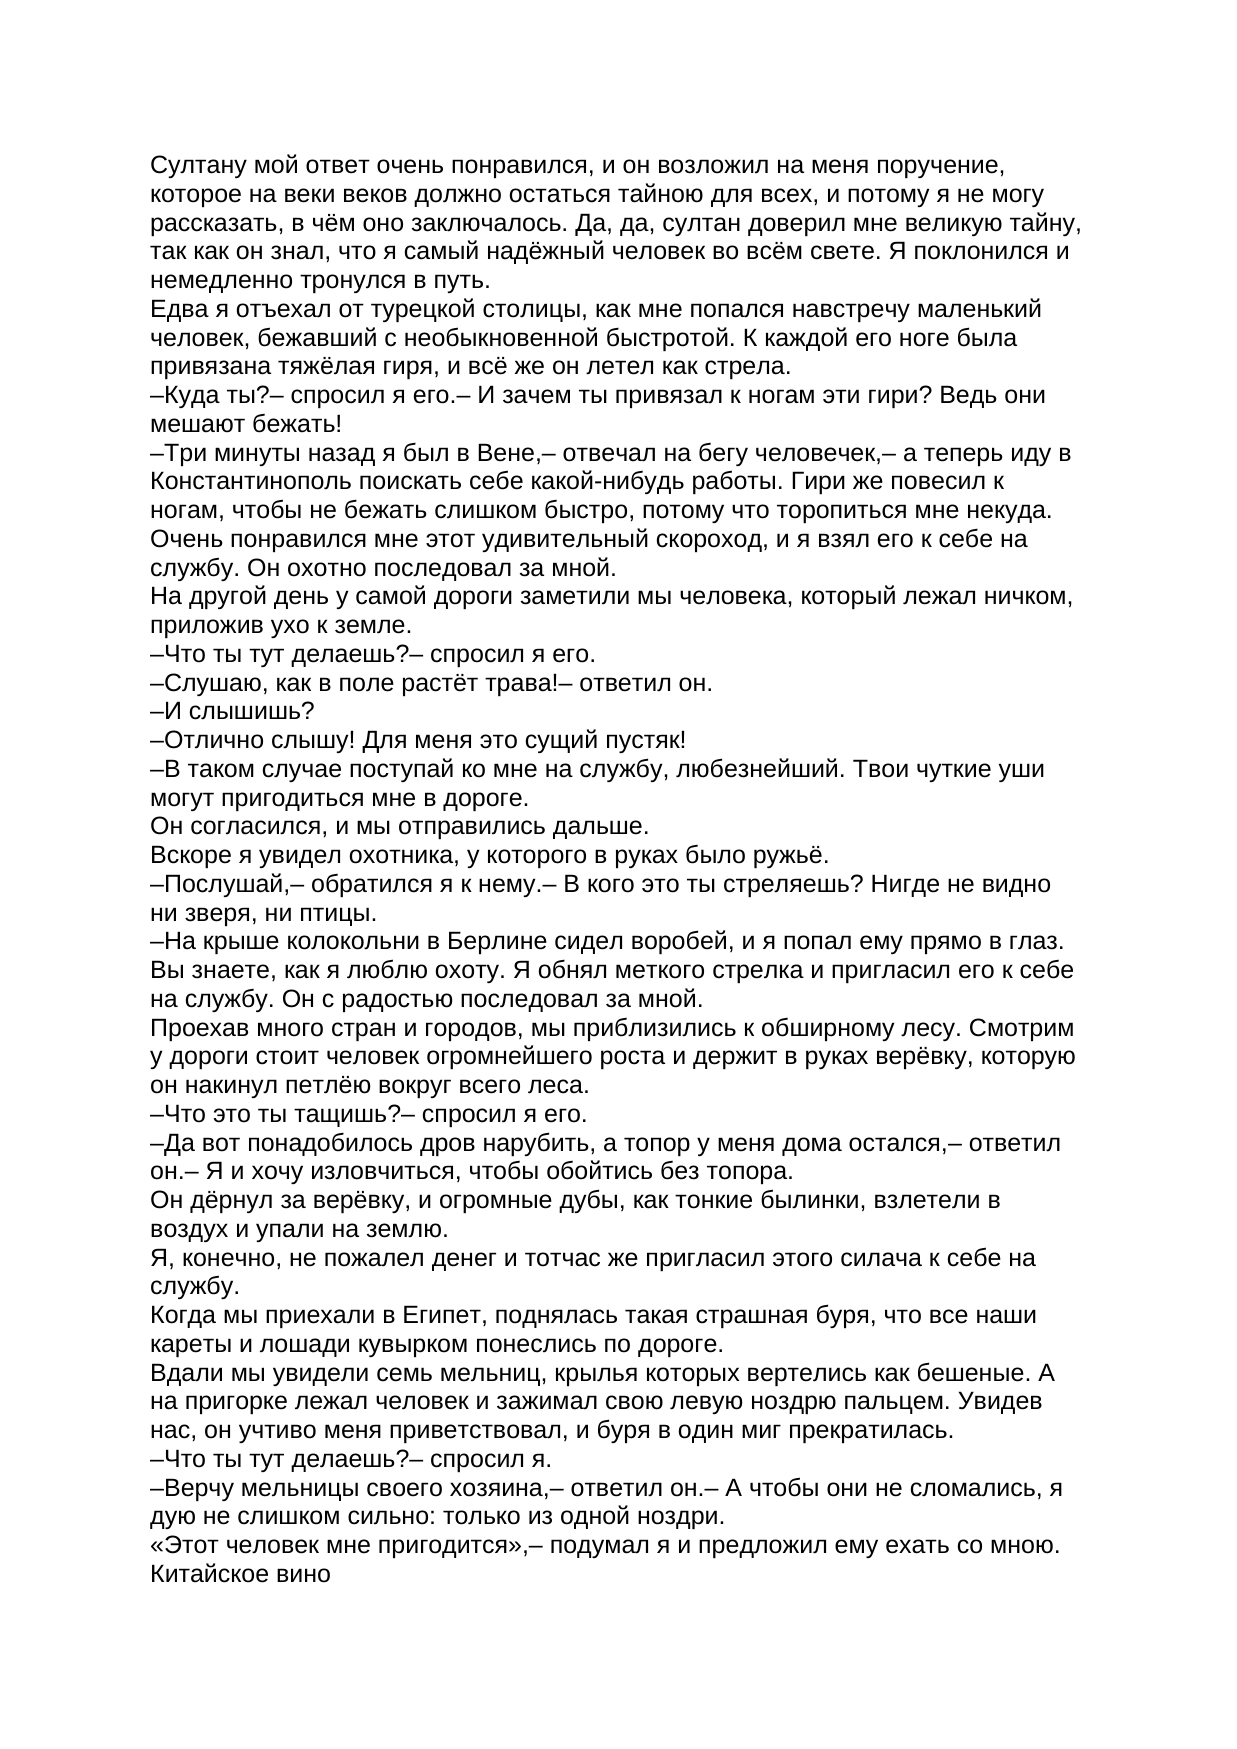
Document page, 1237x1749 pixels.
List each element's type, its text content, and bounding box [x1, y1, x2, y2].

text –И слышишь? [150, 696, 1086, 725]
text –На крыше колокольни в Берлине сидел воробей, и я попал ему прямо в глаз. [150, 926, 1086, 955]
text Едва я отъехал от турецкой столицы, как мне попался навстречу маленький человек, бежавший с необыкновенной быстротой. К каждой его ноге была привязана тяжёлая гиря, и всё же он летел как стрела. [150, 294, 1086, 380]
text –Что ты тут делаешь?– спросил я. [150, 1444, 1086, 1472]
text –Что ты тут делаешь?– спросил я его. [150, 639, 1086, 667]
text Вскоре я увидел охотника, у которого в руках было ружьё. [150, 840, 1086, 869]
text –Отлично слышу! Для меня это сущий пустяк! [150, 725, 1086, 754]
text –Да вот понадобилось дров нарубить, а топор у меня дома остался,– ответил он.– Я и хочу изловчиться, чтобы обойтись без топора. [150, 1127, 1086, 1185]
text Вы знаете, как я люблю охоту. Я обнял меткого стрелка и пригласил его к себе на службу. Он с радостью последовал за мной. [150, 955, 1086, 1012]
text Когда мы приехали в Египет, поднялась такая страшная буря, что все наши кареты и лошади кувырком понеслись по дороге. [150, 1300, 1086, 1357]
text Проехав много стран и городов, мы приблизились к обширному лесу. Смотрим у дороги стоит человек огромнейшего роста и держит в руках верёвку, которую он накинул петлёю вокруг всего леса. [150, 1012, 1086, 1099]
text –Послушай,– обратился я к нему.– В кого это ты стреляешь? Нигде не видно ни зверя, ни птицы. [150, 869, 1086, 926]
text –В таком случае поступай ко мне на службу, любезнейший. Твои чуткие уши могут пригодиться мне в дороге. [150, 754, 1086, 811]
text Он дёрнул за верёвку, и огромные дубы, как тонкие былинки, взлетели в воздух и упали на землю. [150, 1185, 1086, 1242]
text Султану мой ответ очень понравился, и он возложил на меня поручение, которое на веки веков должно остаться тайною для всех, и потому я не могу рассказать, в чём оно заключалось. Да, да, султан доверил мне великую тайну, так как он знал, что я самый надёжный человек во всём свете. Я поклонился и немедленно тронулся в путь. [150, 150, 1086, 294]
text Вдали мы увидели семь мельниц, крылья которых вертелись как бешеные. А на пригорке лежал человек и зажимал свою левую ноздрю пальцем. Увидев нас, он учтиво меня приветствовал, и буря в один миг прекратилась. [150, 1357, 1086, 1444]
text Он согласился, и мы отправились дальше. [150, 811, 1086, 840]
text Я, конечно, не пожалел денег и тотчас же пригласил этого силача к себе на службу. [150, 1242, 1086, 1300]
text –Куда ты?– спросил я его.– И зачем ты привязал к ногам эти гири? Ведь они мешают бежать! [150, 380, 1086, 437]
text –Слушаю, как в поле растёт трава!– ответил он. [150, 667, 1086, 696]
text «Этот человек мне пригодится»,– подумал я и предложил ему ехать со мною. [150, 1530, 1086, 1587]
text –Верчу мельницы своего хозяина,– ответил он.– А чтобы они не сломались, я дую не слишком сильно: только из одной ноздри. [150, 1472, 1086, 1530]
text На другой день у самой дороги заметили мы человека, который лежал ничком, приложив ухо к земле. [150, 581, 1086, 639]
text Очень понравился мне этот удивительный скороход, и я взял его к себе на службу. Он охотно последовал за мной. [150, 524, 1086, 581]
text –Три минуты назад я был в Вене,– отвечал на бегу человечек,– а теперь иду в Константинополь поискать себе какой-нибудь работы. Гири же повесил к ногам, чтобы не бежать слишком быстро, потому что торопиться мне некуда. [150, 437, 1086, 524]
text –Что это ты тащишь?– спросил я его. [150, 1099, 1086, 1127]
